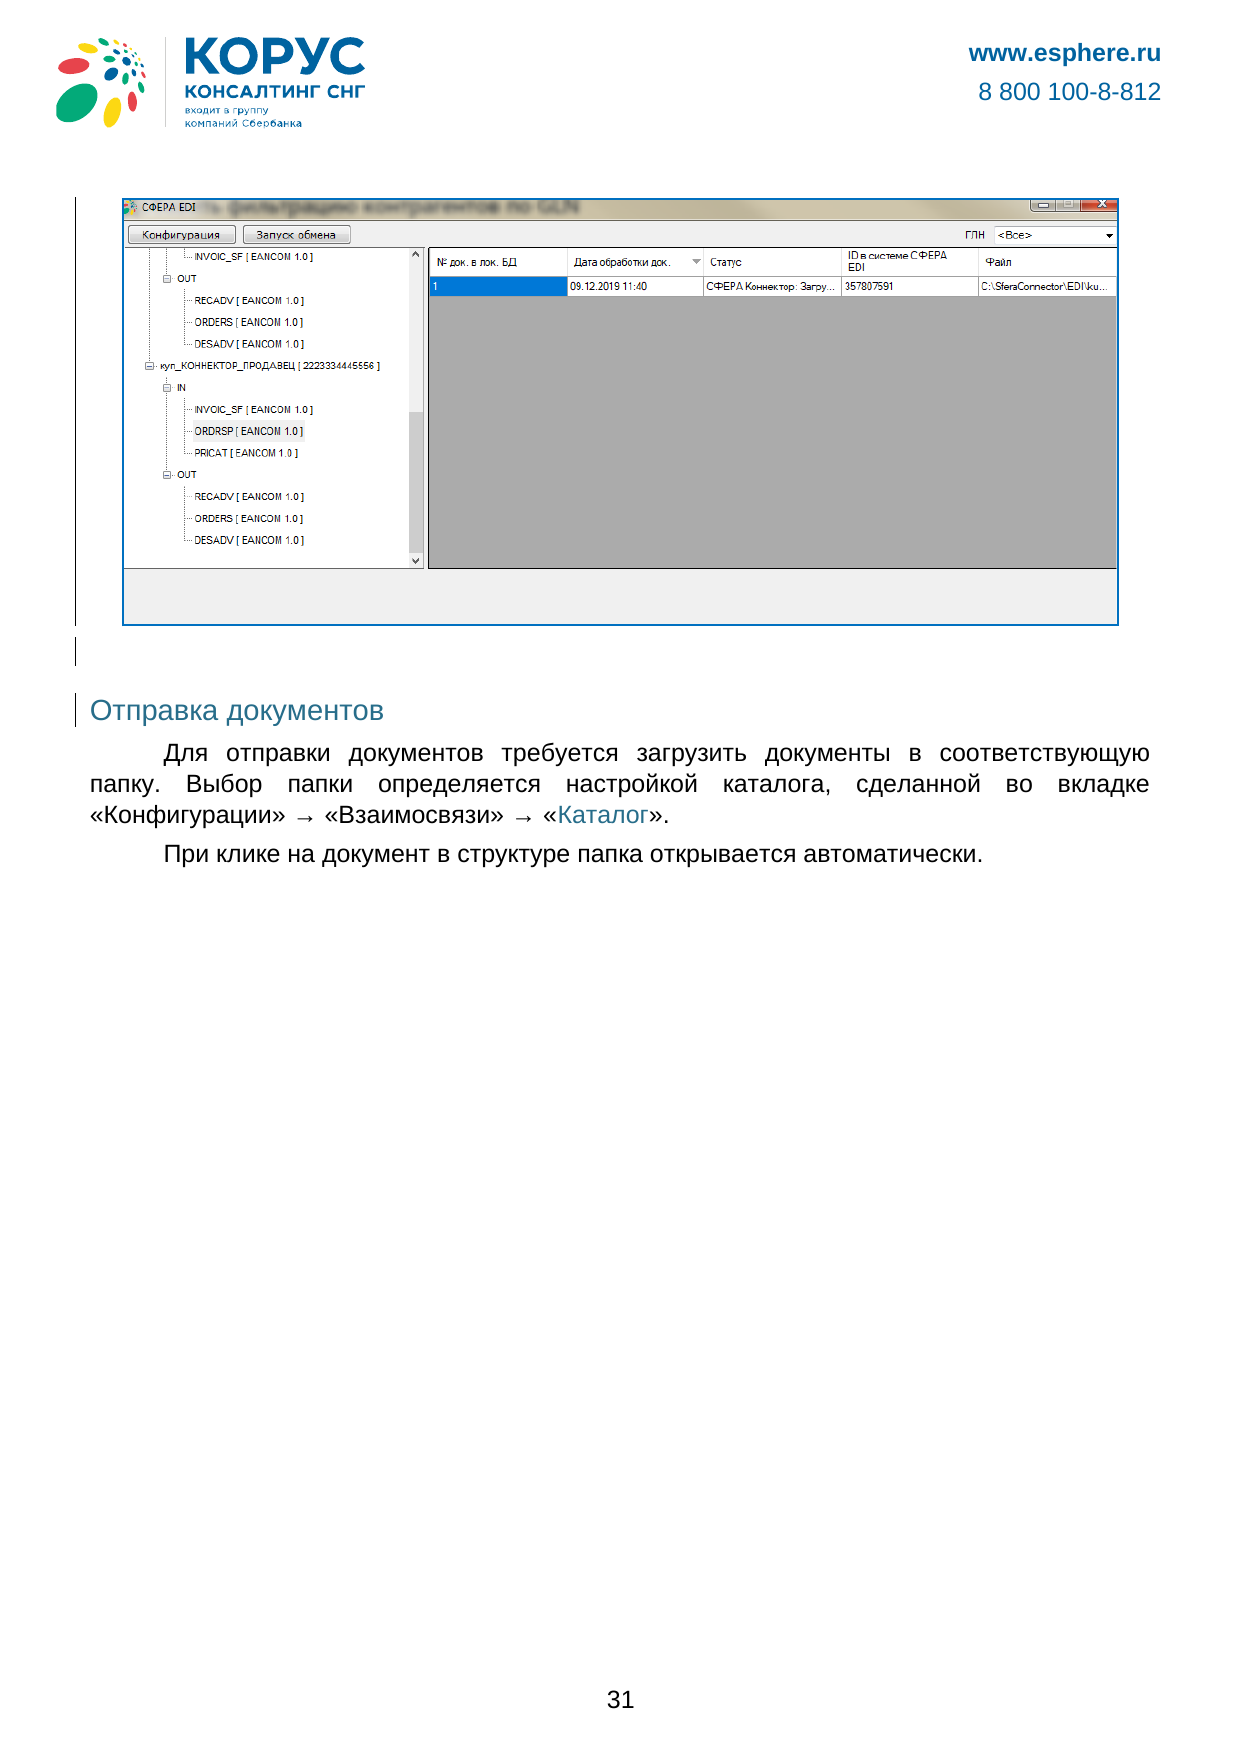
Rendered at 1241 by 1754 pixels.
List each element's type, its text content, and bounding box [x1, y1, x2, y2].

subtitle Отправка документов [89, 693, 1151, 727]
picture [124, 200, 1117, 624]
text Для отправки документов требуется загрузить документы в соответствующую папку. Выбор папки определяется настройкой каталога, сделанной во вкладке «Конфигурации» → «Взаимосвязи» → «Каталог». [89, 738, 1151, 828]
text При клике на документ в структуре папка открывается автоматически. [89, 839, 1151, 868]
